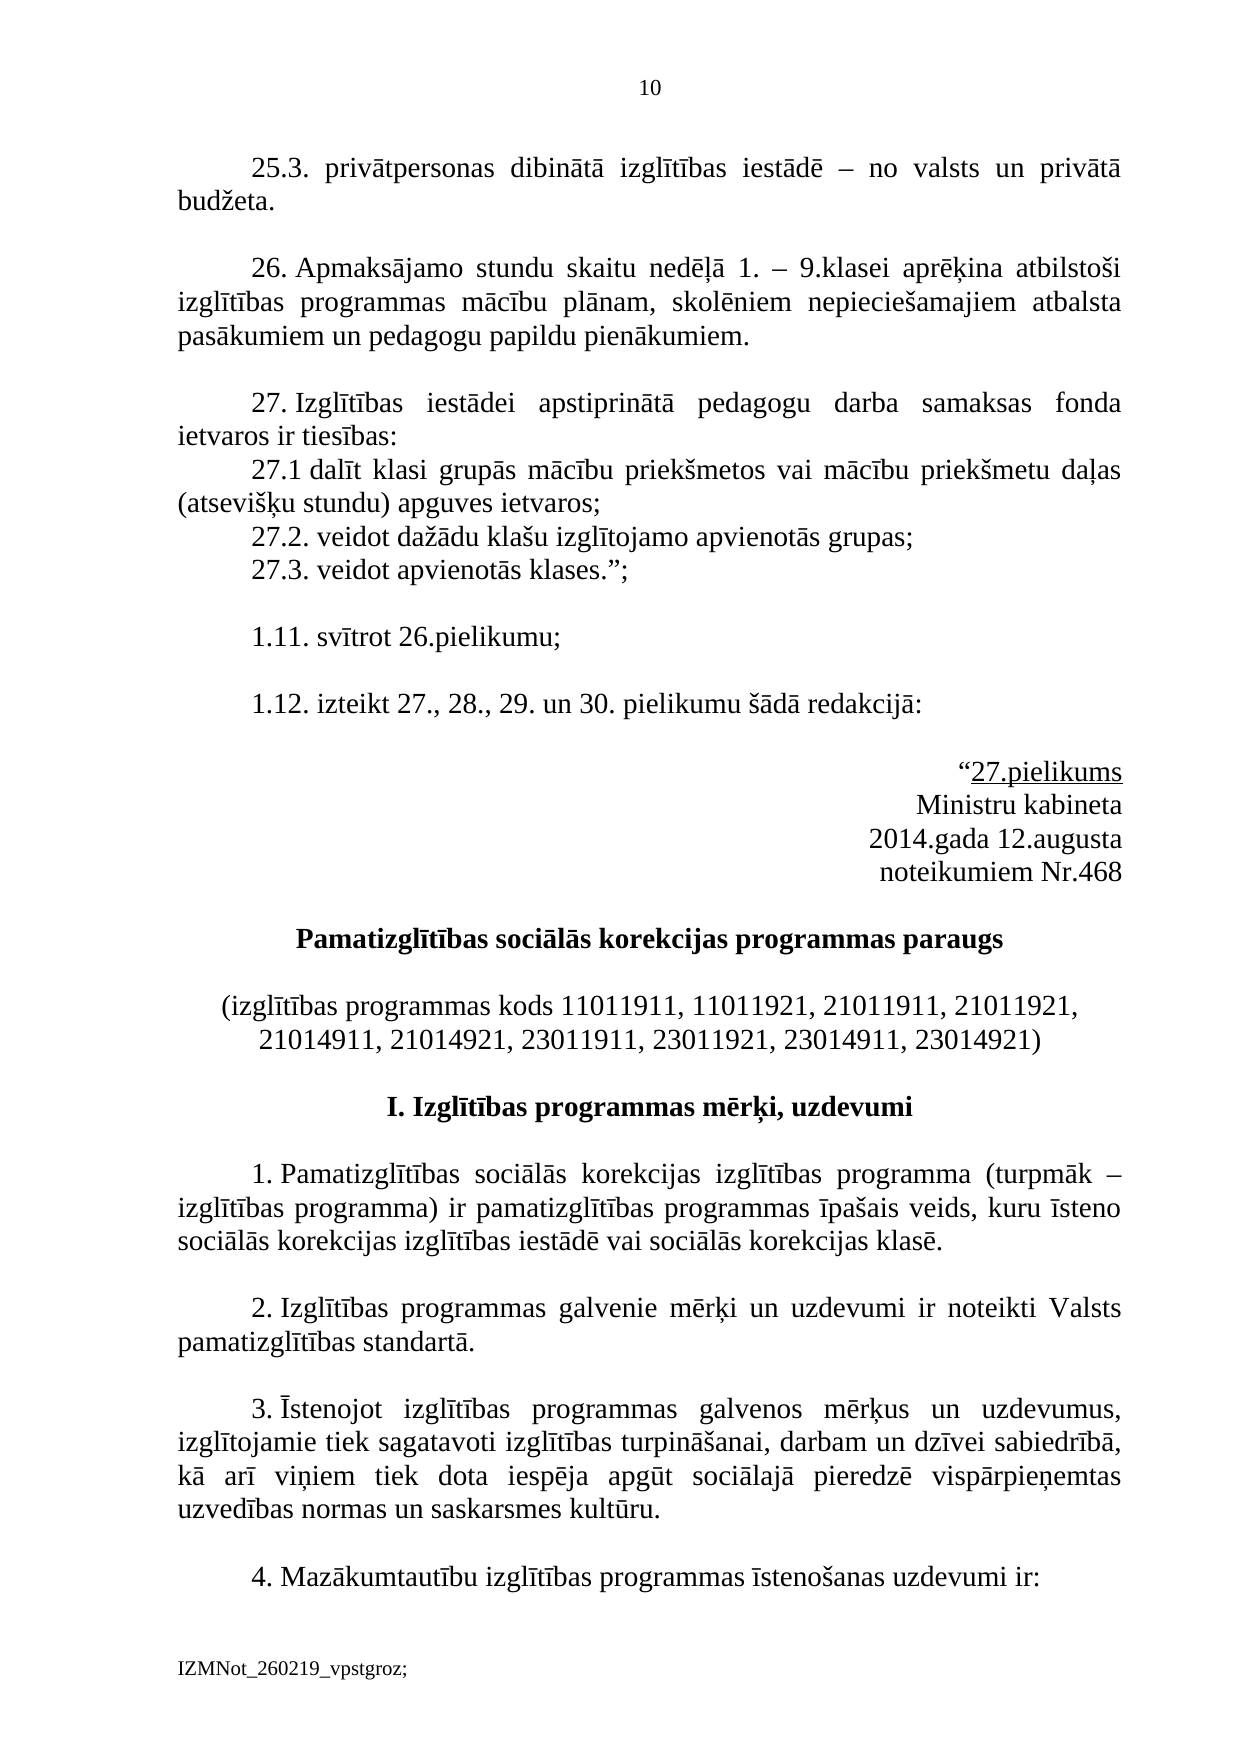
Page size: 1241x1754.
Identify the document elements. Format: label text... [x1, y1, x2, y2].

text (izglītības programmas kods 11011911, 11011921, 21011911, 21011921, 21014911, 21014921, 23011911, 23011921, 23014911, 23014921) [177, 988, 1122, 1056]
text 2014.gada 12.augusta [177, 821, 1122, 854]
text 4. Mazākumtautību izglītības programmas īstenošanas uzdevumi ir: [177, 1559, 1122, 1592]
text 3. Īstenojot izglītības programmas galvenos mērķus un uzdevumus, izglītojamie tiek sagatavoti izglītības turpināšanai, darbam un dzīvei sabiedrībā, kā arī viņiem tiek dota iespēja apgūt sociālajā pieredzē vispārpieņemtas uzvedības normas un saskarsmes kultūru. [177, 1391, 1122, 1525]
text noteikumiem Nr.468 [177, 854, 1122, 888]
text Ministru kabineta [177, 787, 1122, 821]
text 25.3. privātpersonas dibinātā izglītības iestādē – no valsts un privātā budžeta. [177, 150, 1122, 217]
text 27.1 dalīt klasi grupās mācību priekšmetos vai mācību priekšmetu daļas (atsevišķu stundu) apguves ietvaros; [177, 452, 1122, 519]
text 27.3. veidot apvienotās klases.”; [177, 552, 1122, 586]
text 2. Izglītības programmas galvenie mērķi un uzdevumi ir noteikti Valsts pamatizglītības standartā. [177, 1290, 1122, 1357]
text 27.2. veidot dažādu klašu izglītojamo apvienotās grupas; [177, 519, 1122, 552]
text 27. Izglītības iestādei apstiprinātā pedagogu darba samaksas fonda ietvaros ir tiesības: [177, 385, 1122, 452]
text “27.pielikums [177, 754, 1122, 787]
text 26. Apmaksājamo stundu skaitu nedēļā 1. – 9.klasei aprēķina atbilstoši izglītības programmas mācību plānam, skolēniem nepieciešamajiem atbalsta pasākumiem un pedagogu papildu pienākumiem. [177, 251, 1122, 351]
text 1. Pamatizglītības sociālās korekcijas izglītības programma (turpmāk – izglītības programma) ir pamatizglītības programmas īpašais veids, kuru īsteno sociālās korekcijas izglītības iestādē vai sociālās korekcijas klasē. [177, 1156, 1122, 1257]
text 1.12. izteikt 27., 28., 29. un 30. pielikumu šādā redakcijā: [177, 687, 1122, 720]
text Pamatizglītības sociālās korekcijas programmas paraugs [177, 921, 1122, 955]
text I. Izglītības programmas mērķi, uzdevumi [177, 1089, 1122, 1123]
text 1.11. svītrot 26.pielikumu; [177, 619, 1122, 653]
